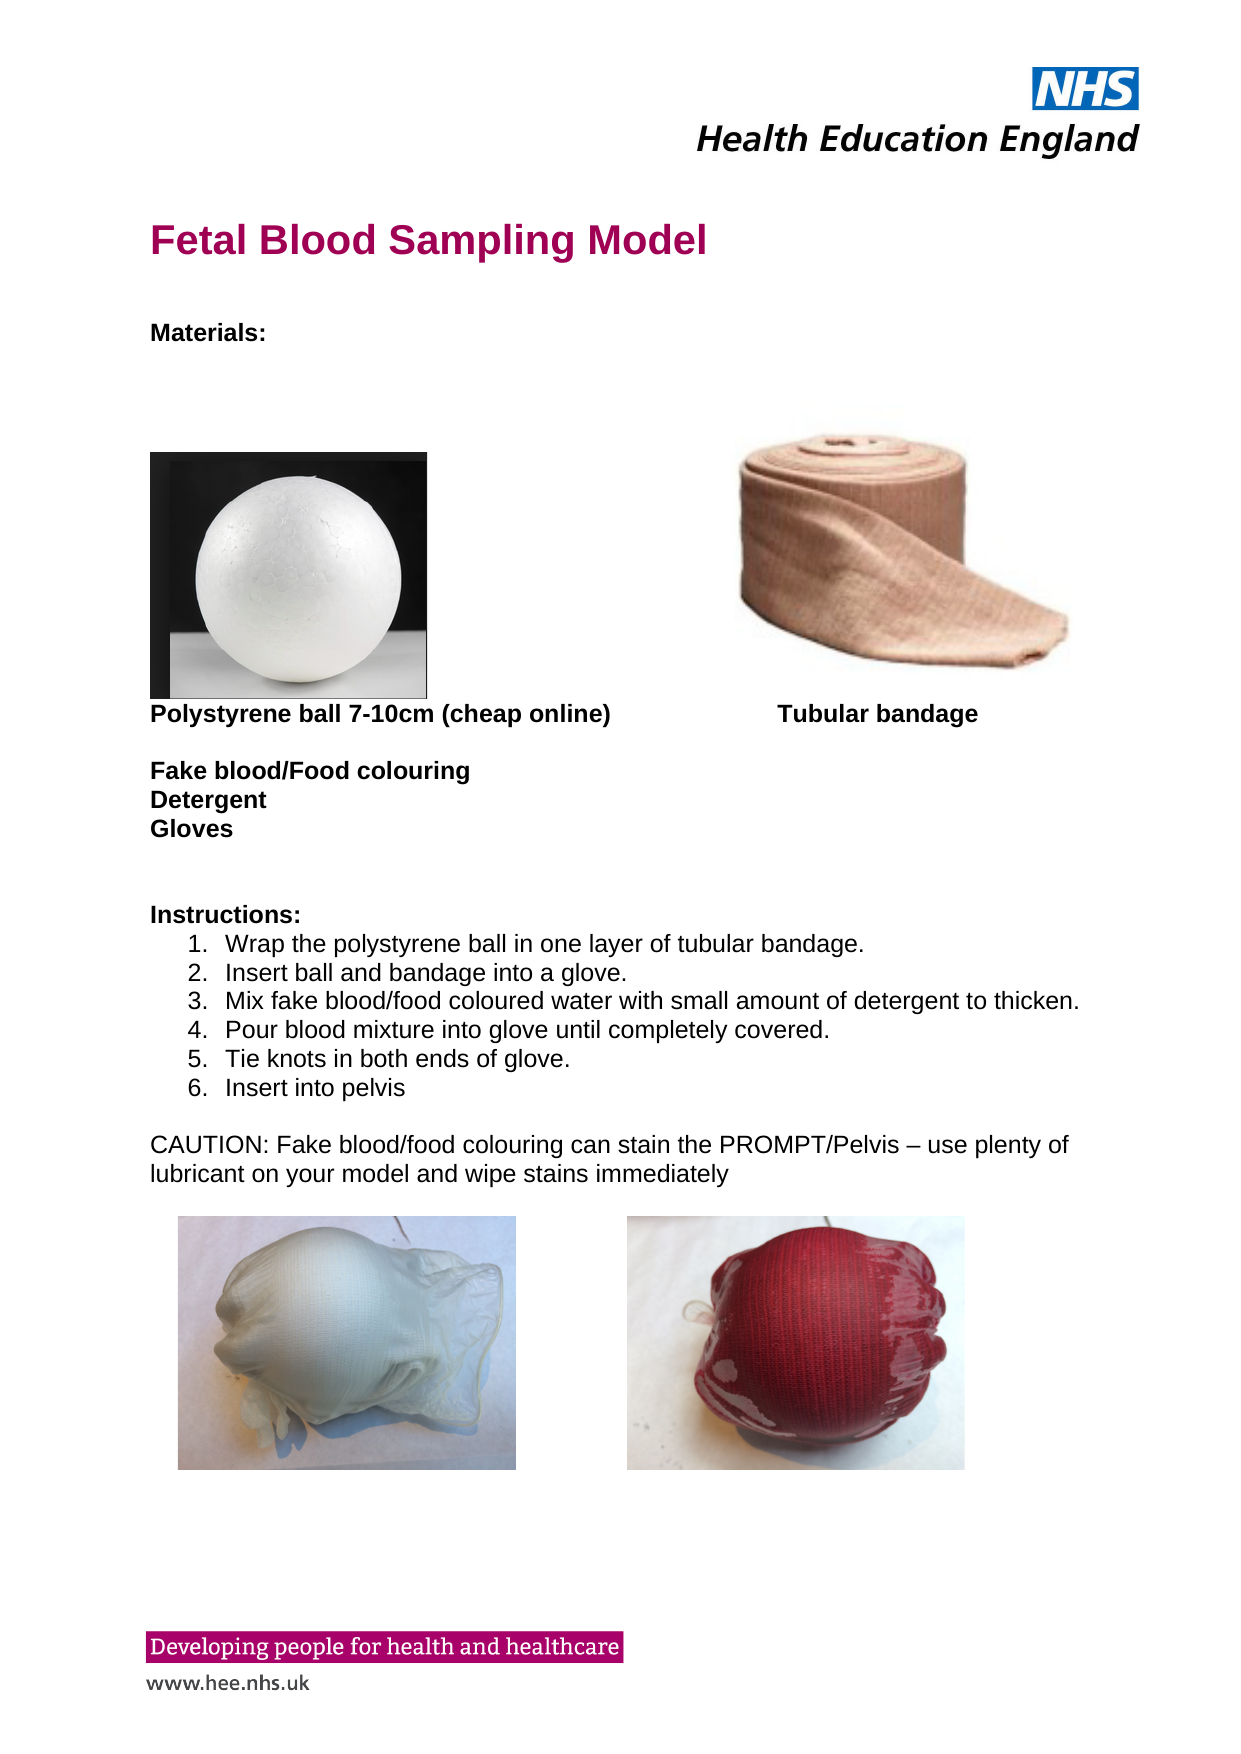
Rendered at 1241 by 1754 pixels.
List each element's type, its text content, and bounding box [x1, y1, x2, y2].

list Insert ball and bandage into a glove. [187, 958, 1090, 986]
text Materials: [150, 318, 1090, 346]
picture [627, 1216, 965, 1470]
picture [135, 1617, 633, 1702]
picture [177, 1216, 516, 1470]
list Wrap the polystyrene ball in one layer of tubular bandage. [187, 929, 1090, 958]
text Fetal Blood Sampling Model [150, 150, 1090, 263]
text Polystyrene ball 7-10cm (cheap online) Tubular bandage [150, 699, 1090, 728]
text CAUTION: Fake blood/food colouring can stain the PROMPT/Pelvis – use plenty of lubricant on your model and wipe stains immediately [150, 1130, 1090, 1188]
list Mix fake blood/food coloured water with small amount of detergent to thicken. [187, 986, 1090, 1015]
picture [150, 452, 428, 699]
text Detergent [150, 785, 1090, 814]
list Pour blood mixture into glove until completely covered. [187, 1015, 1090, 1044]
text Instructions: [150, 900, 1090, 929]
picture [682, 67, 1141, 174]
picture [704, 375, 1075, 699]
text Gloves [150, 814, 1090, 843]
list Insert into pelvis [187, 1073, 1090, 1101]
list Tie knots in both ends of glove. [187, 1044, 1090, 1073]
text Fake blood/Food colouring [150, 756, 1090, 785]
